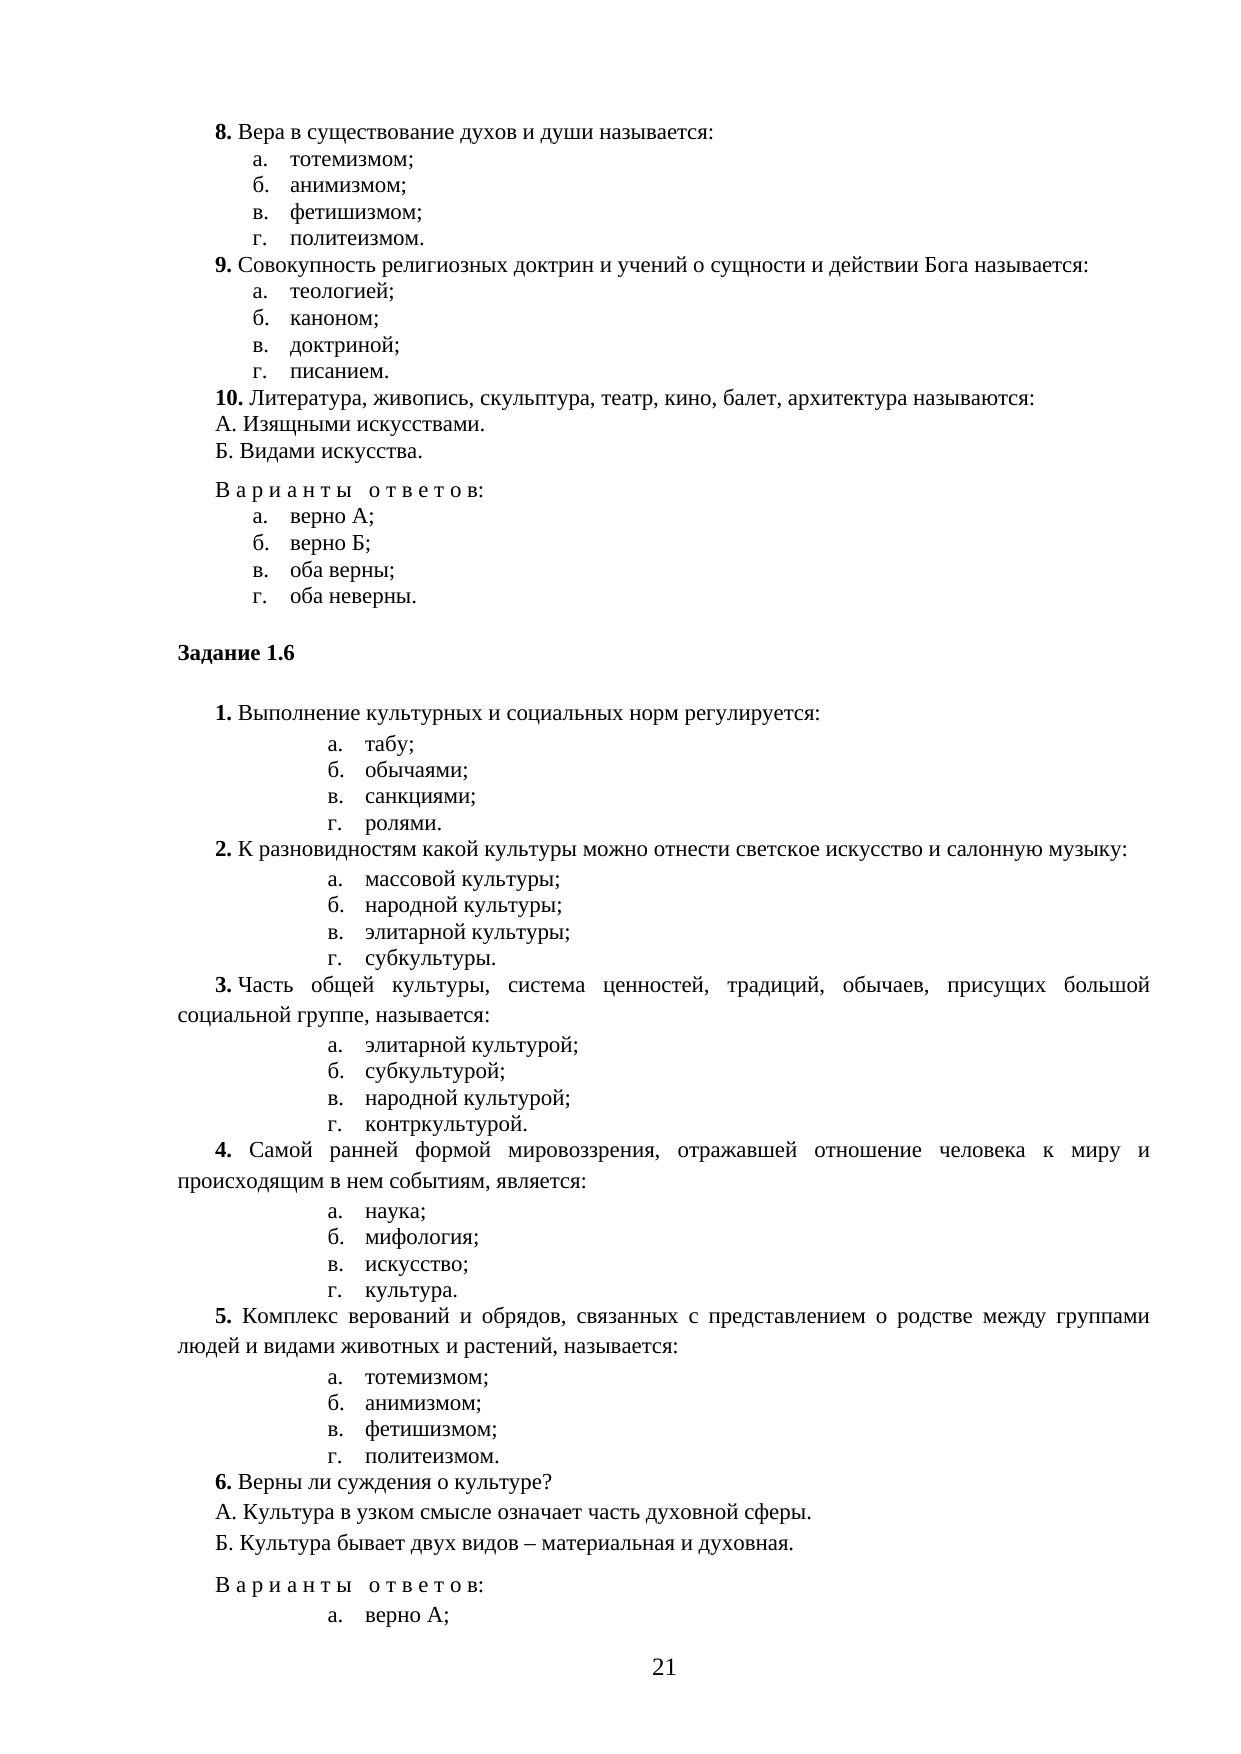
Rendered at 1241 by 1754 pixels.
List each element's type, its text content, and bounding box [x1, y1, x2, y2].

list фетишизмом; [327, 1415, 1152, 1442]
list верно Б; [252, 529, 1152, 555]
list элитарной культуры; [327, 918, 1152, 944]
text 2. К разновидностям какой культуры можно отнести светское искусство и салонную музыку: [177, 835, 1152, 861]
list народной культурой; [327, 1084, 1152, 1110]
list элитарной культурой; [327, 1031, 1152, 1057]
list оба верны; [252, 556, 1152, 582]
list культура. [327, 1276, 1152, 1302]
list субкультурой; [327, 1057, 1152, 1084]
text А. изящными искусствами. [177, 410, 1152, 437]
list тотемизмом; [252, 145, 1152, 171]
text 5. Комплекс верований и обрядов, связанных с представлением о родстве между группами людей и видами животных и растений, называется: [177, 1302, 1152, 1359]
list оба неверны. [252, 582, 1152, 608]
list каноном; [252, 304, 1152, 330]
list субкультуры. [327, 944, 1152, 971]
text Б. Культура бывает двух видов – материальная и духовная. [177, 1528, 1152, 1555]
text В а р и а н т ы о т в е т о в: [177, 476, 1152, 502]
list верно А; [252, 502, 1152, 529]
list доктриной; [252, 331, 1152, 357]
text Задание 1.6 [177, 639, 1152, 665]
list наука; [327, 1197, 1152, 1223]
list мифология; [327, 1223, 1152, 1249]
list искусство; [327, 1249, 1152, 1276]
list санкциями; [327, 782, 1152, 809]
list табу; [327, 729, 1152, 756]
list теологией; [252, 277, 1152, 304]
text В а р и а н т ы о т в е т о в: [177, 1571, 1152, 1598]
list контркультурой. [327, 1110, 1152, 1136]
list фетишизмом; [252, 198, 1152, 224]
list анимизмом; [327, 1389, 1152, 1415]
list писанием. [252, 357, 1152, 383]
text 9. Совокупность религиозных доктрин и учений о сущности и действии Бога называется: [177, 251, 1152, 277]
list массовой культуры; [327, 865, 1152, 892]
text 10. Литература, живопись, скульптура, театр, кино, балет, архитектура называются: [177, 384, 1152, 410]
text Б. видами искусства. [177, 437, 1152, 463]
text 3. Часть общей культуры, система ценностей, традиций, обычаев, присущих большой социальной группе, называется: [177, 971, 1152, 1027]
list анимизмом; [252, 171, 1152, 198]
list обычаями; [327, 756, 1152, 782]
text А. Культура в узком смысле означает часть духовной сферы. [177, 1498, 1152, 1525]
list политеизмом. [327, 1442, 1152, 1468]
list верно А; [327, 1601, 1152, 1628]
list тотемизмом; [327, 1363, 1152, 1389]
text 6. Верны ли суждения о культуре? [177, 1468, 1152, 1494]
text 4. Самой ранней формой мировоззрения, отражавшей отношение человека к миру и происходящим в нем событиям, является: [177, 1136, 1152, 1193]
list народной культуры; [327, 892, 1152, 918]
text 8. Вера в существование духов и души называется: [177, 118, 1152, 144]
text 1. Выполнение культурных и социальных норм регулируется: [177, 699, 1152, 726]
list политеизмом. [252, 224, 1152, 251]
list ролями. [327, 809, 1152, 835]
